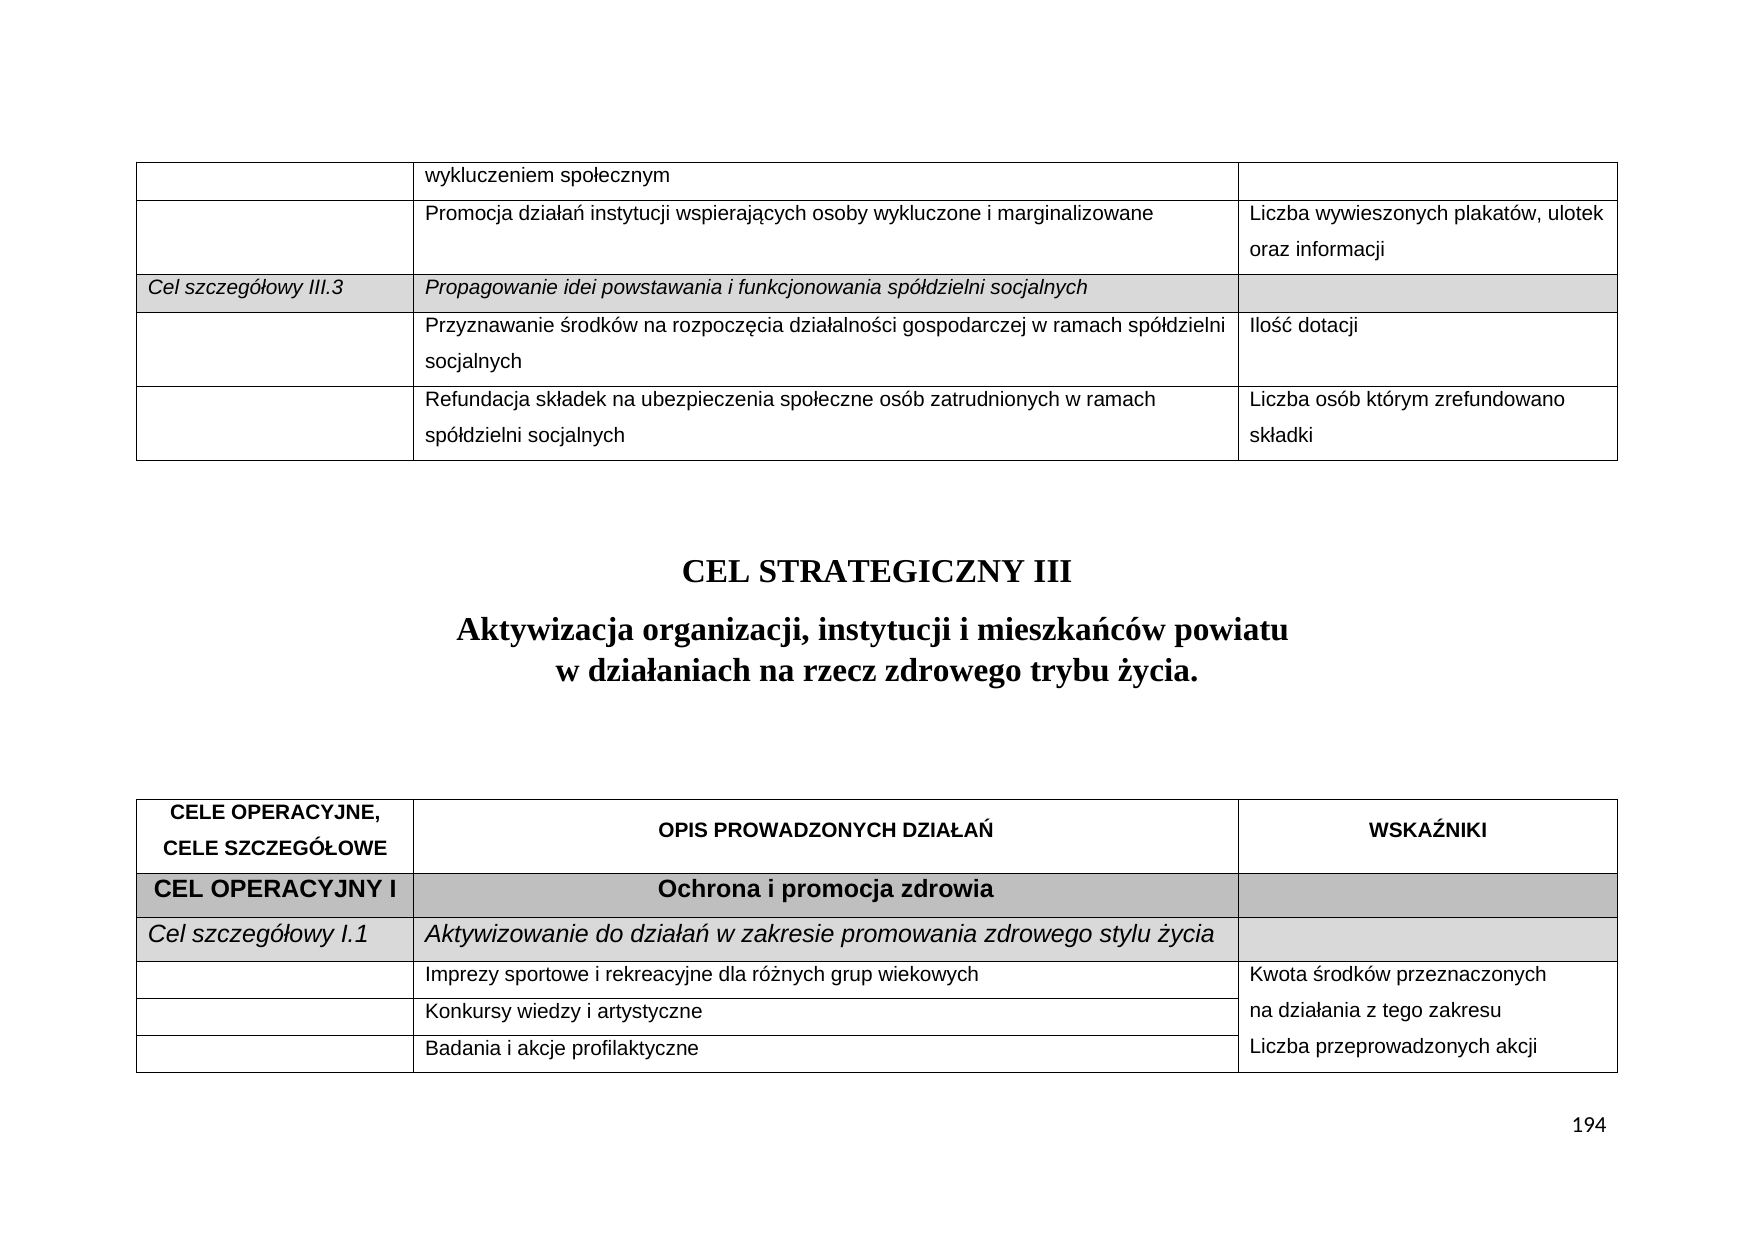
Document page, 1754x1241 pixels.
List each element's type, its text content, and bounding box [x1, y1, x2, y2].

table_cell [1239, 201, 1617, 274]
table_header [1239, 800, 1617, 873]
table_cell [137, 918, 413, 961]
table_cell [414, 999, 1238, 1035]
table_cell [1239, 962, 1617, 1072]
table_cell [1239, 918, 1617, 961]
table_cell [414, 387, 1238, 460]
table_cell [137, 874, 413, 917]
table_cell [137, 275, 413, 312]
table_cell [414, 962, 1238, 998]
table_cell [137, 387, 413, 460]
text CEL STRATEGICZNY III [148, 551, 1606, 589]
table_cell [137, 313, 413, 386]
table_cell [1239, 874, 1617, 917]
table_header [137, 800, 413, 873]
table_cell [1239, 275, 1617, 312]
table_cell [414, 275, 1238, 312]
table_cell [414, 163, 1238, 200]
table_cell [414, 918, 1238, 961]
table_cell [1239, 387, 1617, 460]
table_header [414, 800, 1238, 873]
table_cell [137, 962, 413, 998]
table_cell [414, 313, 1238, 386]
text Aktywizacja organizacji, instytucji i mieszkańców powiatu w działaniach na rzecz zdrowego trybu życia. [148, 609, 1606, 689]
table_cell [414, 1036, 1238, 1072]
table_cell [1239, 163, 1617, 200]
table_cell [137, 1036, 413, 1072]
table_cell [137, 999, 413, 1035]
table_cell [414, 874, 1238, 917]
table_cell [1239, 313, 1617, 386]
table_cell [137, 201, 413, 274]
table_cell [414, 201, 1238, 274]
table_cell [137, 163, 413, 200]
